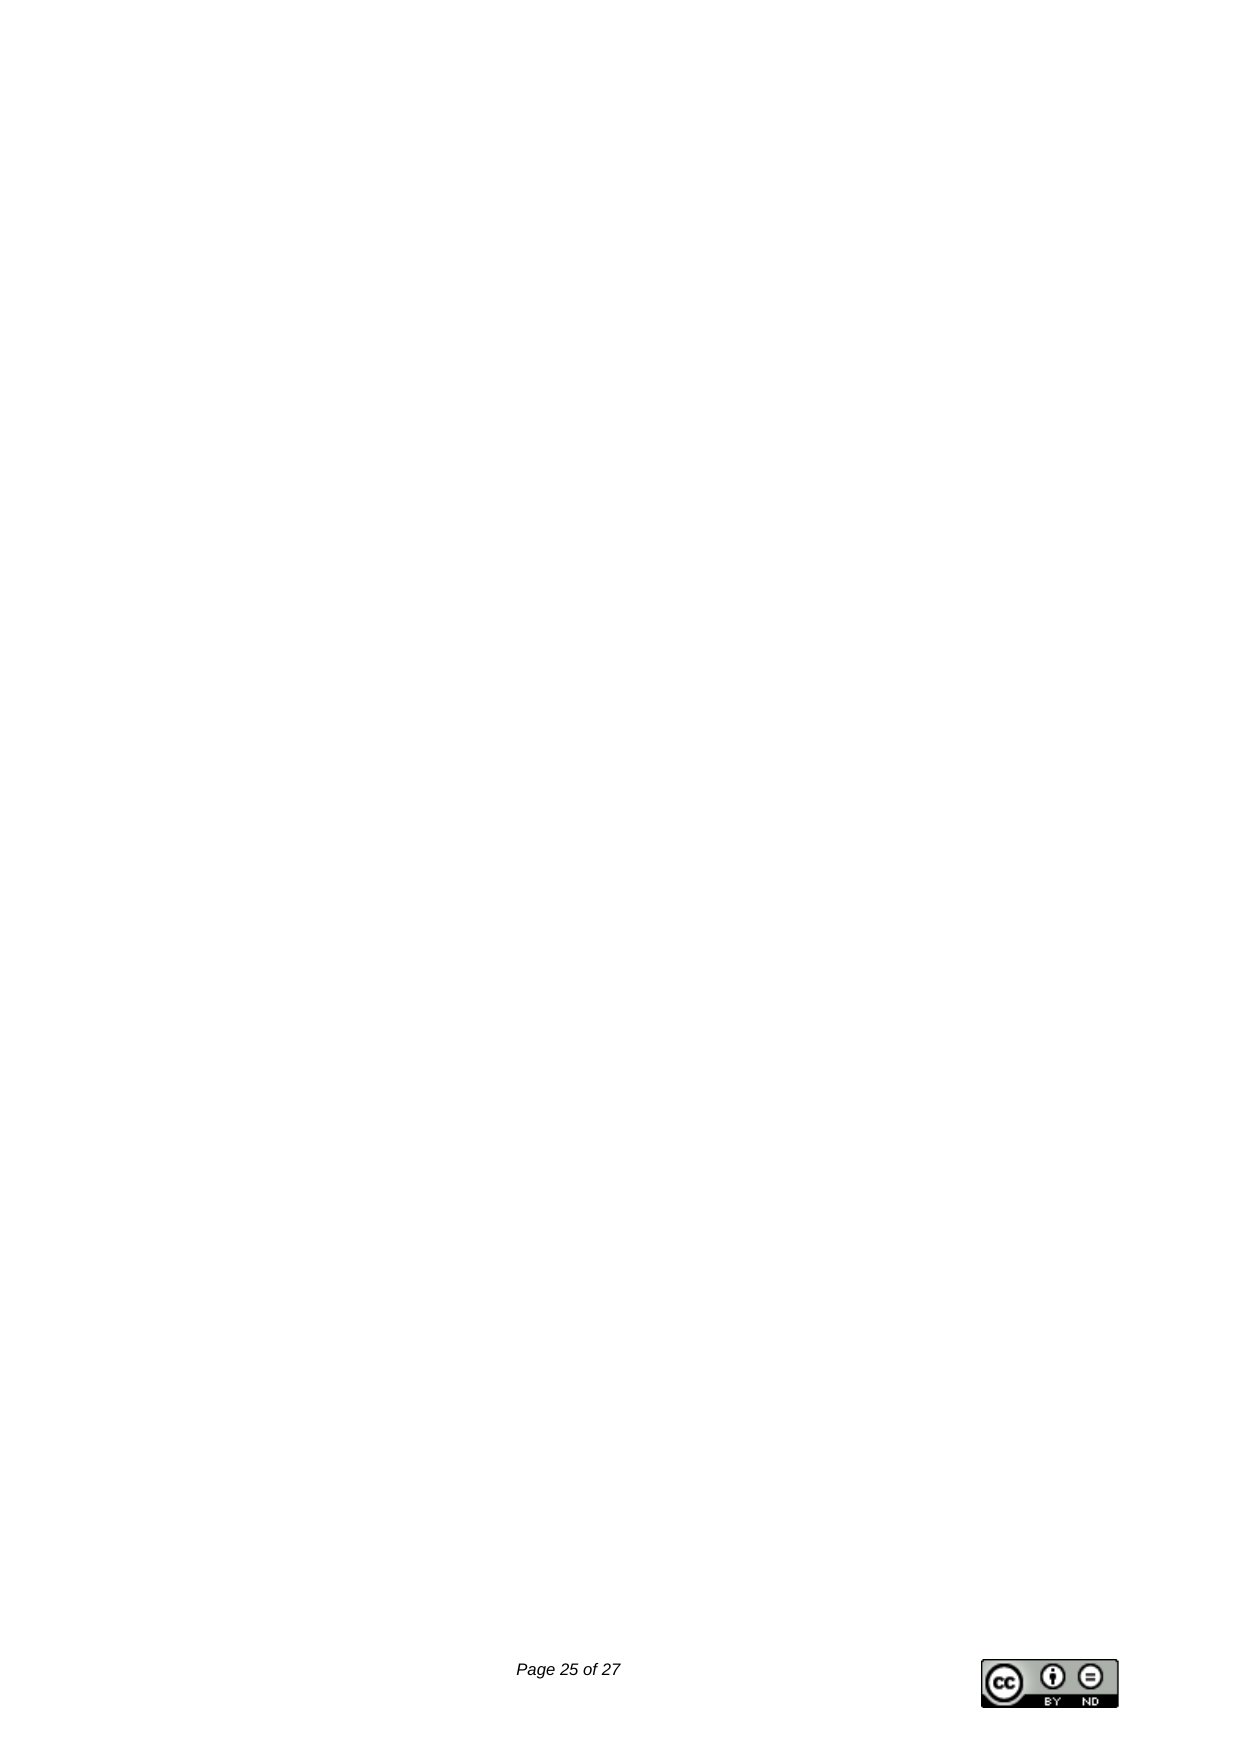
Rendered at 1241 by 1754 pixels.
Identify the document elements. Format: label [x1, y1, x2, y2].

picture [981, 1659, 1119, 1706]
